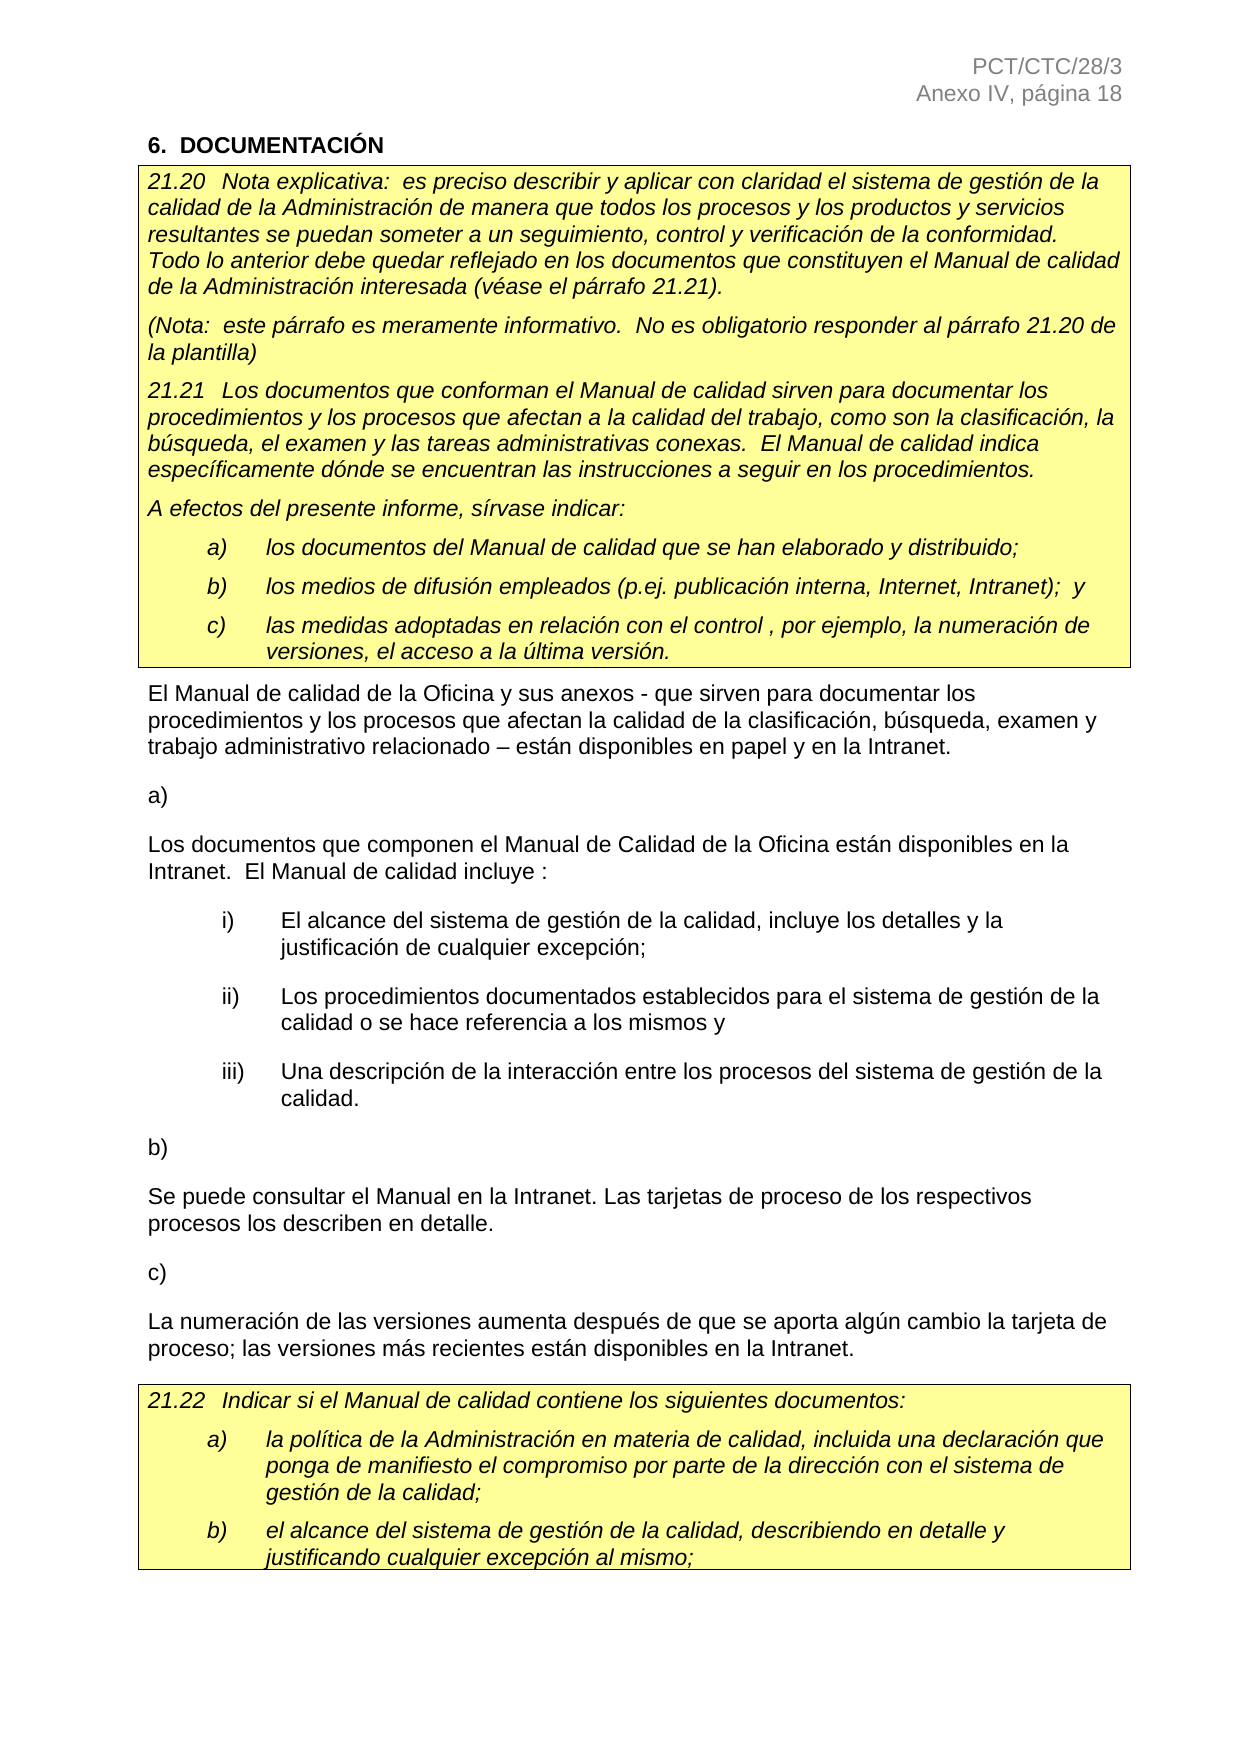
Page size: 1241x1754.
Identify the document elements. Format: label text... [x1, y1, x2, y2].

list Los procedimientos documentados establecidos para el sistema de gestión de la calidad o se hace referencia a los mismos y [222, 983, 1122, 1035]
list Se puede consultar el Manual en la Intranet. Las tarjetas de proceso de los respectivos procesos los describen en detalle. [148, 1183, 1122, 1236]
text 21.21 Los documentos que conforman el Manual de calidad sirven para documentar los procedimientos y los procesos que afectan a la calidad del trabajo, como son la clasificación, la búsqueda, el examen y las tareas administrativas conexas. El Manual de calidad indica específicamente dónde se encuentran las instrucciones a seguir en los procedimientos. [139, 374, 1130, 483]
text 21.22 Indicar si el Manual de calidad contiene los siguientes documentos: [139, 1385, 1130, 1413]
subtitle 6. DOCUMENTACIÓN [148, 132, 1122, 158]
text El Manual de calidad de la Oficina y sus anexos - que sirven para documentar los procedimientos y los procesos que afectan la calidad de la clasificación, búsqueda, examen y trabajo administrativo relacionado – están disponibles en papel y en la Intranet. [148, 680, 1122, 759]
text a) [148, 782, 1122, 808]
text b) el alcance del sistema de gestión de la calidad, describiendo en detalle y justificando cualquier excepción al mismo; [139, 1514, 1130, 1569]
list El alcance del sistema de gestión de la calidad, incluye los detalles y la justificación de cualquier excepción; [222, 907, 1122, 960]
text a) los documentos del Manual de calidad que se han elaborado y distribuido; [139, 531, 1130, 561]
text 21.20 Nota explicativa: es preciso describir y aplicar con claridad el sistema de gestión de la calidad de la Administración de manera que todos los procesos y los productos y servicios resultantes se puedan someter a un seguimiento, control y verificación de la conformidad. Todo lo anterior debe quedar reflejado en los documentos que constituyen el Manual de calidad de la Administración interesada (véase el párrafo 21.21). [139, 166, 1130, 300]
text Los documentos que componen el Manual de Calidad de la Oficina están disponibles en la Intranet. El Manual de calidad incluye : [148, 831, 1122, 884]
list La numeración de las versiones aumenta después de que se aporta algún cambio la tarjeta de proceso; las versiones más recientes están disponibles en la Intranet. [148, 1308, 1122, 1361]
list c) [148, 1259, 1122, 1285]
list b) [148, 1134, 1122, 1160]
text (Nota: este párrafo es meramente informativo. No es obligatorio responder al párrafo 21.20 de la plantilla) [139, 309, 1130, 365]
list Una descripción de la interacción entre los procesos del sistema de gestión de la calidad. [222, 1058, 1122, 1111]
text a) la política de la Administración en materia de calidad, incluida una declaración que ponga de manifiesto el compromiso por parte de la dirección con el sistema de gestión de la calidad; [139, 1423, 1130, 1505]
text b) los medios de difusión empleados (p.ej. publicación interna, Internet, Intranet); y [139, 570, 1130, 599]
text A efectos del presente informe, sírvase indicar: [139, 492, 1130, 522]
text c) las medidas adoptadas en relación con el control , por ejemplo, la numeración de versiones, el acceso a la última versión. [139, 609, 1130, 667]
